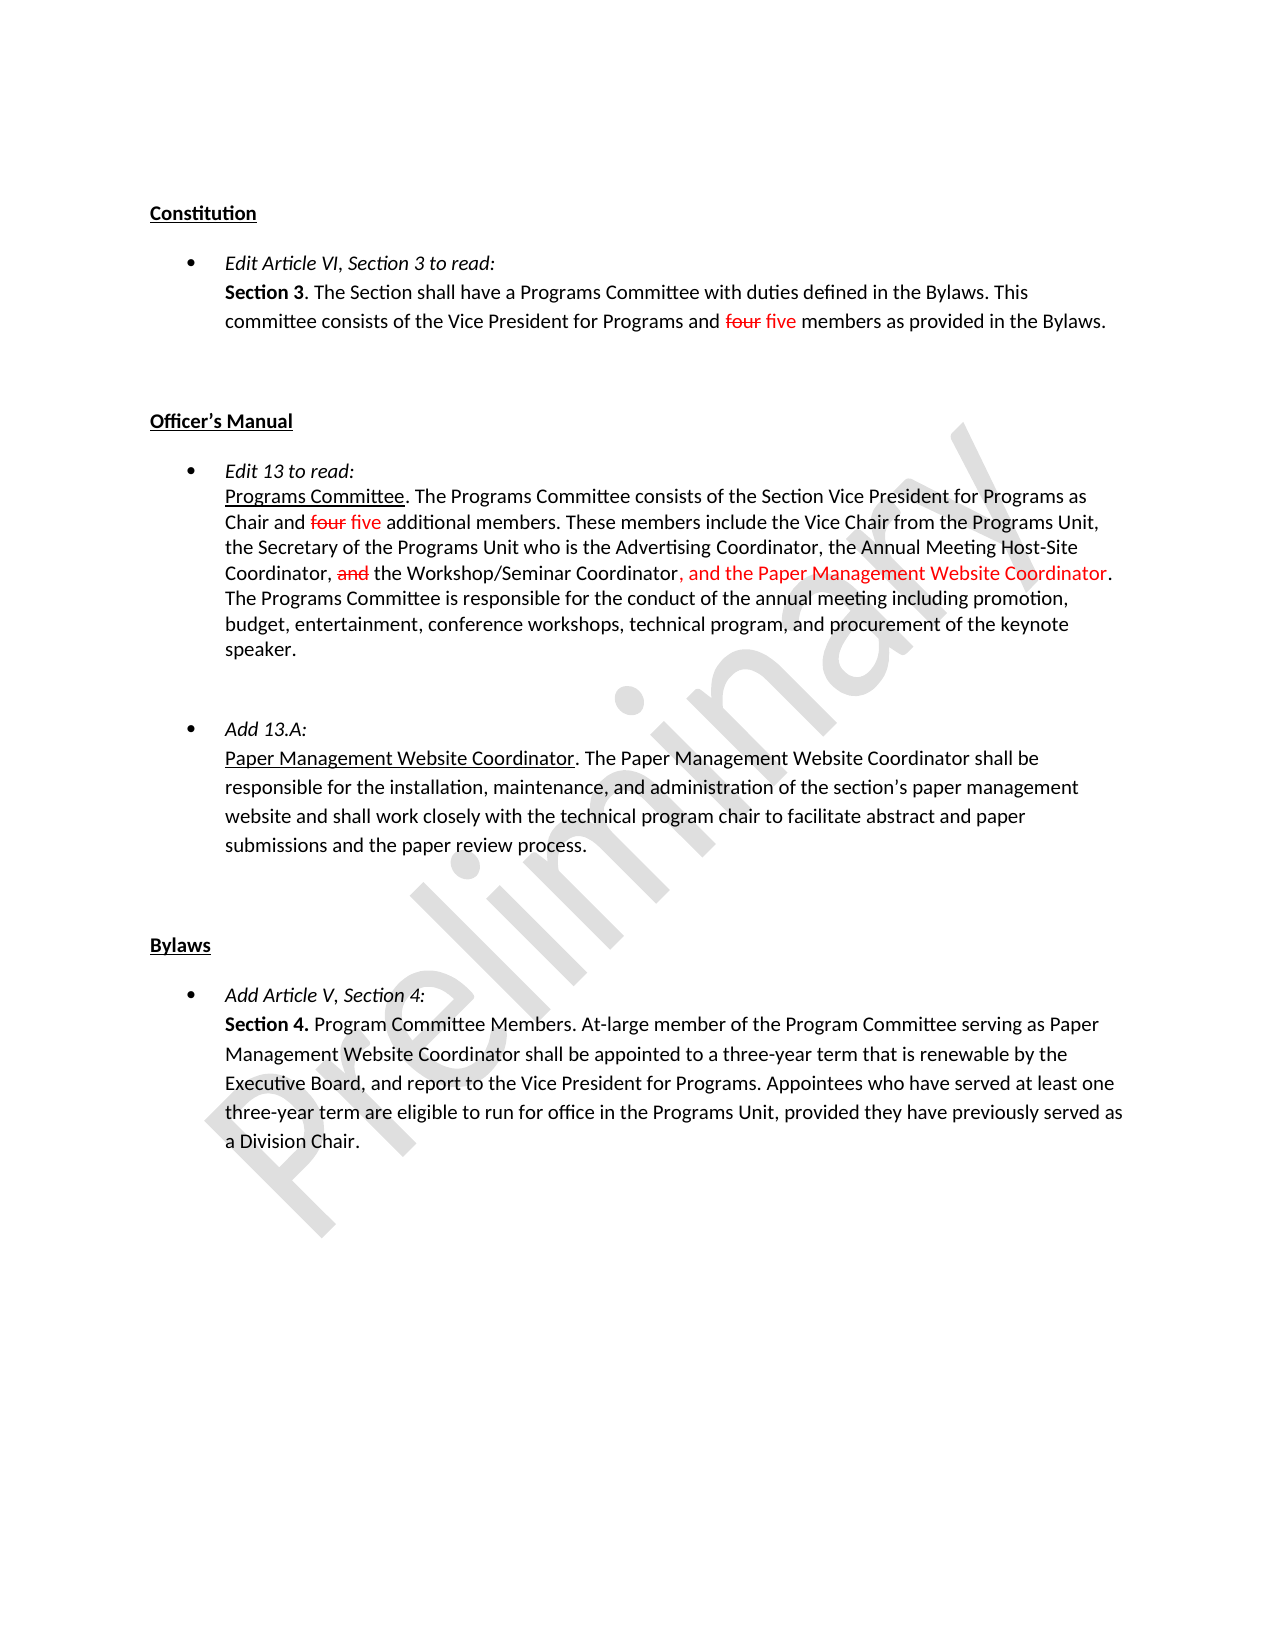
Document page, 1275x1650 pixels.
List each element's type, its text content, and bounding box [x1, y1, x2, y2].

text Bylaws [150, 932, 1125, 958]
list Edit Article VI, Section 3 to read: Section 3. The Section shall have a Programs Committee with duties defined in the Bylaws. This committee consists of the Vice President for Programs and four five members as provided in the Bylaws. [187, 250, 1125, 334]
list Add 13.A: Paper Management Website Coordinator. The Paper Management Website Coordinator shall be responsible for the installation, maintenance, and administration of the section’s paper management website and shall work closely with the technical program chair to facilitate abstract and paper submissions and the paper review process. [187, 716, 1125, 858]
list Edit 13 to read: Programs Committee. The Programs Committee consists of the Section Vice President for Programs as Chair and four five additional members. These members include the Vice Chair from the Programs Unit, the Secretary of the Programs Unit who is the Advertising Coordinator, the Annual Meeting Host-Site Coordinator, and the Workshop/Seminar Coordinator, and the Paper Management Website Coordinator. The Programs Committee is responsible for the conduct of the annual meeting including promotion, budget, entertainment, conference workshops, technical program, and procurement of the keynote speaker. [187, 458, 1125, 716]
text Officer’s Manual [150, 408, 1125, 434]
text Constitution [150, 200, 1125, 225]
list Add Article V, Section 4: Section 4. Program Committee Members. At-large member of the Program Committee serving as Paper Management Website Coordinator shall be appointed to a three-year term that is renewable by the Executive Board, and report to the Vice President for Programs. Appointees who have served at least one three-year term are eligible to run for office in the Programs Unit, provided they have previously served as a Division Chair. [187, 982, 1125, 1186]
